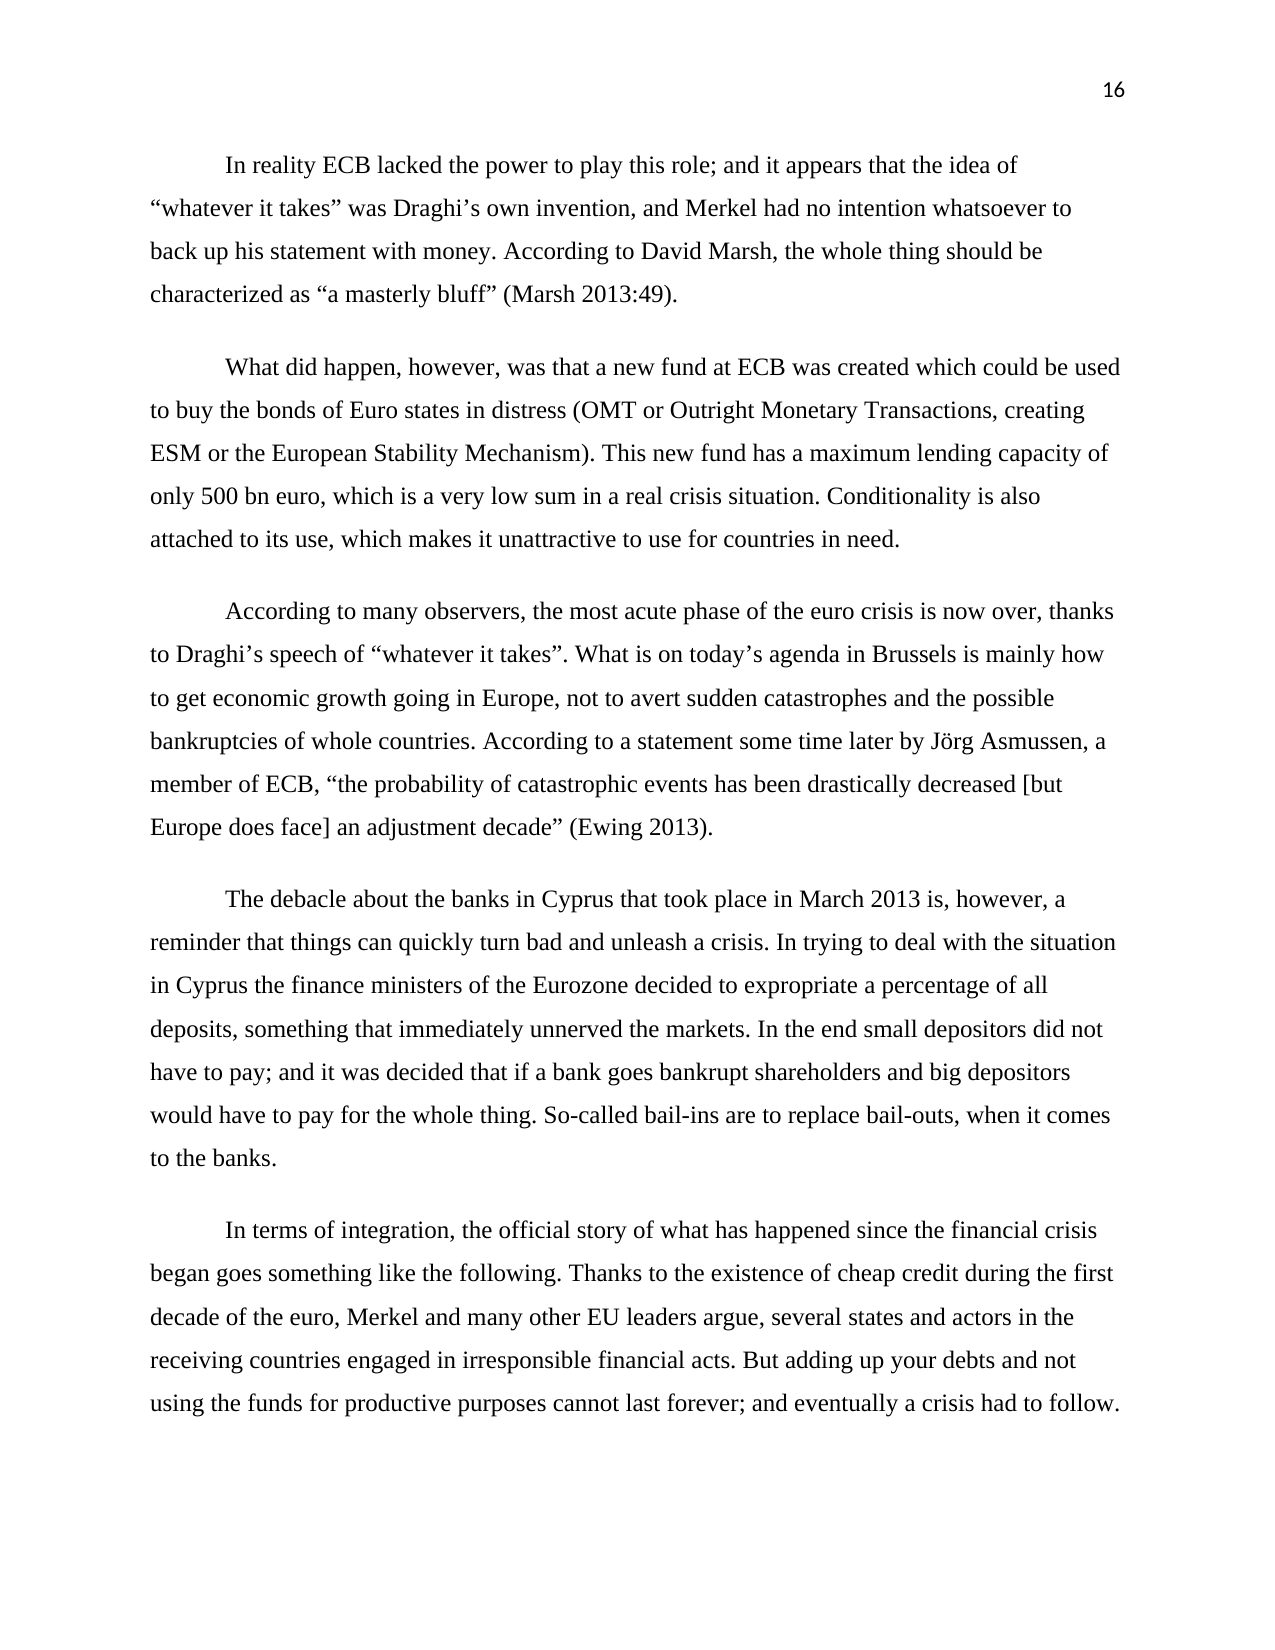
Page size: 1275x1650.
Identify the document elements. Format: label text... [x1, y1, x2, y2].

text What did happen, however, was that a new fund at ECB was created which could be used to buy the bonds of Euro states in distress (OMT or Outright Monetary Transactions, creating ESM or the European Stability Mechanism). This new fund has a maximum lending capacity of only 500 bn euro, which is a very low sum in a real crisis situation. Conditionality is also attached to its use, which makes it unattractive to use for countries in need. [150, 352, 1125, 553]
text The debacle about the banks in Cyprus that took place in March 2013 is, however, a reminder that things can quickly turn bad and unleash a crisis. In trying to deal with the situation in Cyprus the finance ministers of the Eurozone decided to expropriate a percentage of all deposits, something that immediately unnerved the markets. In the end small depositors did not have to pay; and it was decided that if a bank goes bankrupt shareholders and big depositors would have to pay for the whole thing. So-called bail-ins are to replace bail-outs, when it comes to the banks. [150, 884, 1125, 1172]
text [150, 1215, 1125, 1417]
text According to many observers, the most acute phase of the euro crisis is now over, thanks to Draghi’s speech of “whatever it takes”. What is on today’s agenda in Brussels is mainly how to get economic growth going in Europe, not to avert sudden catastrophes and the possible bankruptcies of whole countries. According to a statement some time later by Jörg Asmussen, a member of ECB, “the probability of catastrophic events has been drastically decreased [but Europe does face] an adjustment decade” (Ewing 2013). [150, 596, 1125, 841]
text In reality ECB lacked the power to play this role; and it appears that the idea of “whatever it takes” was Draghi’s own invention, and Merkel had no intention whatsoever to back up his statement with money. According to David Marsh, the whole thing should be characterized as “a masterly bluff” (Marsh 2013:49). [150, 150, 1125, 308]
